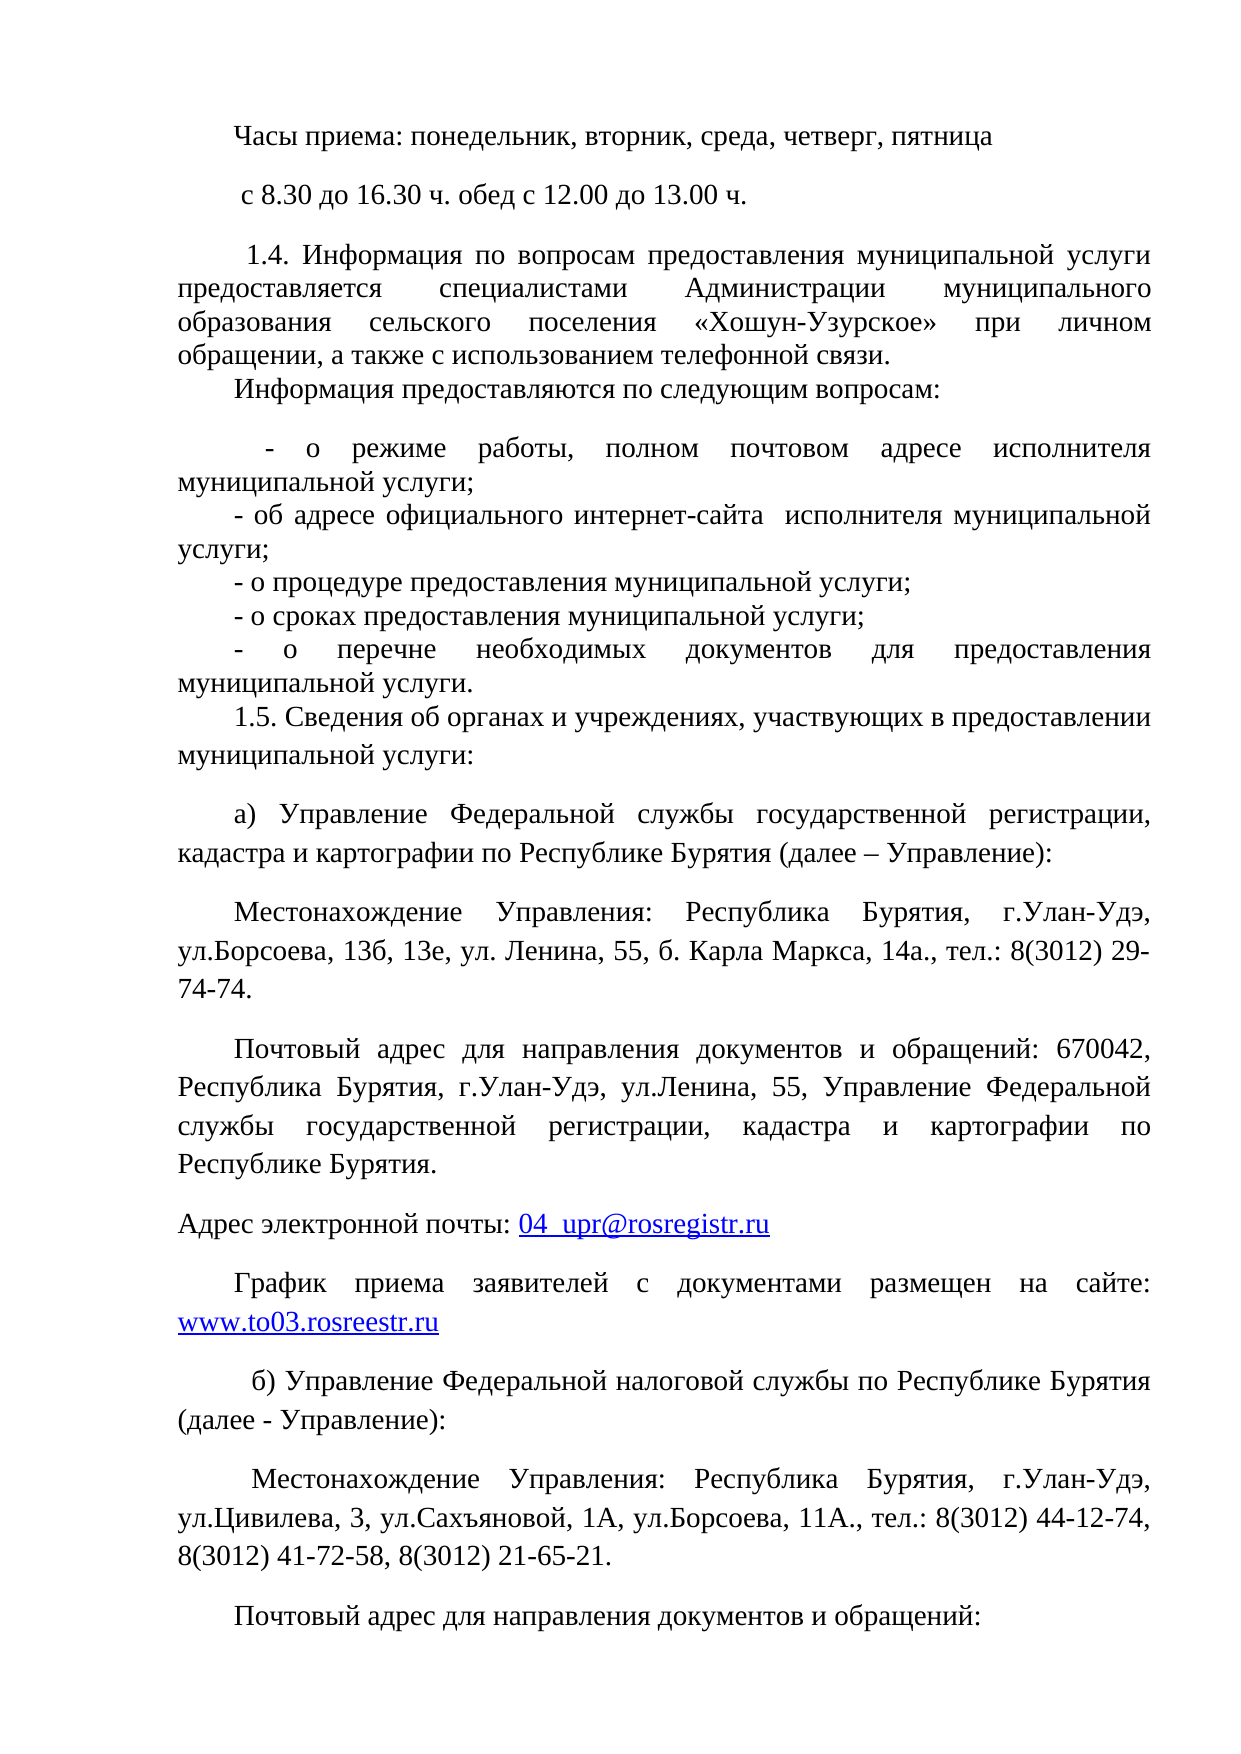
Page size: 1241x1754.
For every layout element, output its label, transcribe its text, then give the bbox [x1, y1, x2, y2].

text - о режиме работы, полном почтовом адресе исполнителя муниципальной услуги; [177, 430, 1152, 497]
text График приема заявителей с документами размещен на сайте: www.to03.rosreestr.ru [177, 1265, 1152, 1337]
text а) Управление Федеральной службы государственной регистрации, кадастра и картографии по Республике Бурятия (далее – Управление): [177, 797, 1152, 869]
text Адрес электронной почты: 04_upr@rosregistr.ru [177, 1206, 1152, 1239]
text Почтовый адрес для направления документов и обращений: [177, 1598, 1152, 1631]
text - об адресе официального интернет-сайта исполнителя муниципальной услуги; [177, 497, 1152, 564]
text Местонахождение Управления: Республика Бурятия, г.Улан-Удэ, ул.Борсоева, 13б, 13е, ул. Ленина, 55, б. Карла Маркса, 14а., тел.: 8(3012) 29-74-74. [177, 894, 1152, 1005]
text Информация предоставляются по следующим вопросам: [177, 371, 1152, 404]
text Почтовый адрес для направления документов и обращений: 670042, Республика Бурятия, г.Улан-Удэ, ул.Ленина, 55, Управление Федеральной службы государственной регистрации, кадастра и картографии по Республике Бурятия. [177, 1031, 1152, 1180]
text 1.5. Сведения об органах и учреждениях, участвующих в предоставлении муниципальной услуги: [177, 699, 1152, 771]
text - о перечне необходимых документов для предоставления муниципальной услуги. [177, 632, 1152, 699]
text с 8.30 до 16.30 ч. обед с 12.00 до 13.00 ч. [177, 177, 1143, 211]
text - о сроках предоставления муниципальной услуги; [177, 598, 1152, 632]
text 1.4. Информация по вопросам предоставления муниципальной услуги предоставляется специалистами Администрации муниципального образования сельского поселения «Хошун-Узурское» при личном обращении, а также с использованием телефонной связи. [177, 237, 1152, 371]
text - о процедуре предоставления муниципальной услуги; [177, 564, 1152, 598]
text Местонахождение Управления: Республика Бурятия, г.Улан-Удэ, ул.Цивилева, 3, ул.Сахъяновой, 1А, ул.Борсоева, 11А., тел.: 8(3012) 44-12-74, 8(3012) 41-72-58, 8(3012) 21-65-21. [177, 1461, 1152, 1572]
text Часы приема: понедельник, вторник, среда, четверг, пятница [177, 118, 1143, 152]
text б) Управление Федеральной налоговой службы по Республике Бурятия (далее - Управление): [177, 1363, 1152, 1435]
